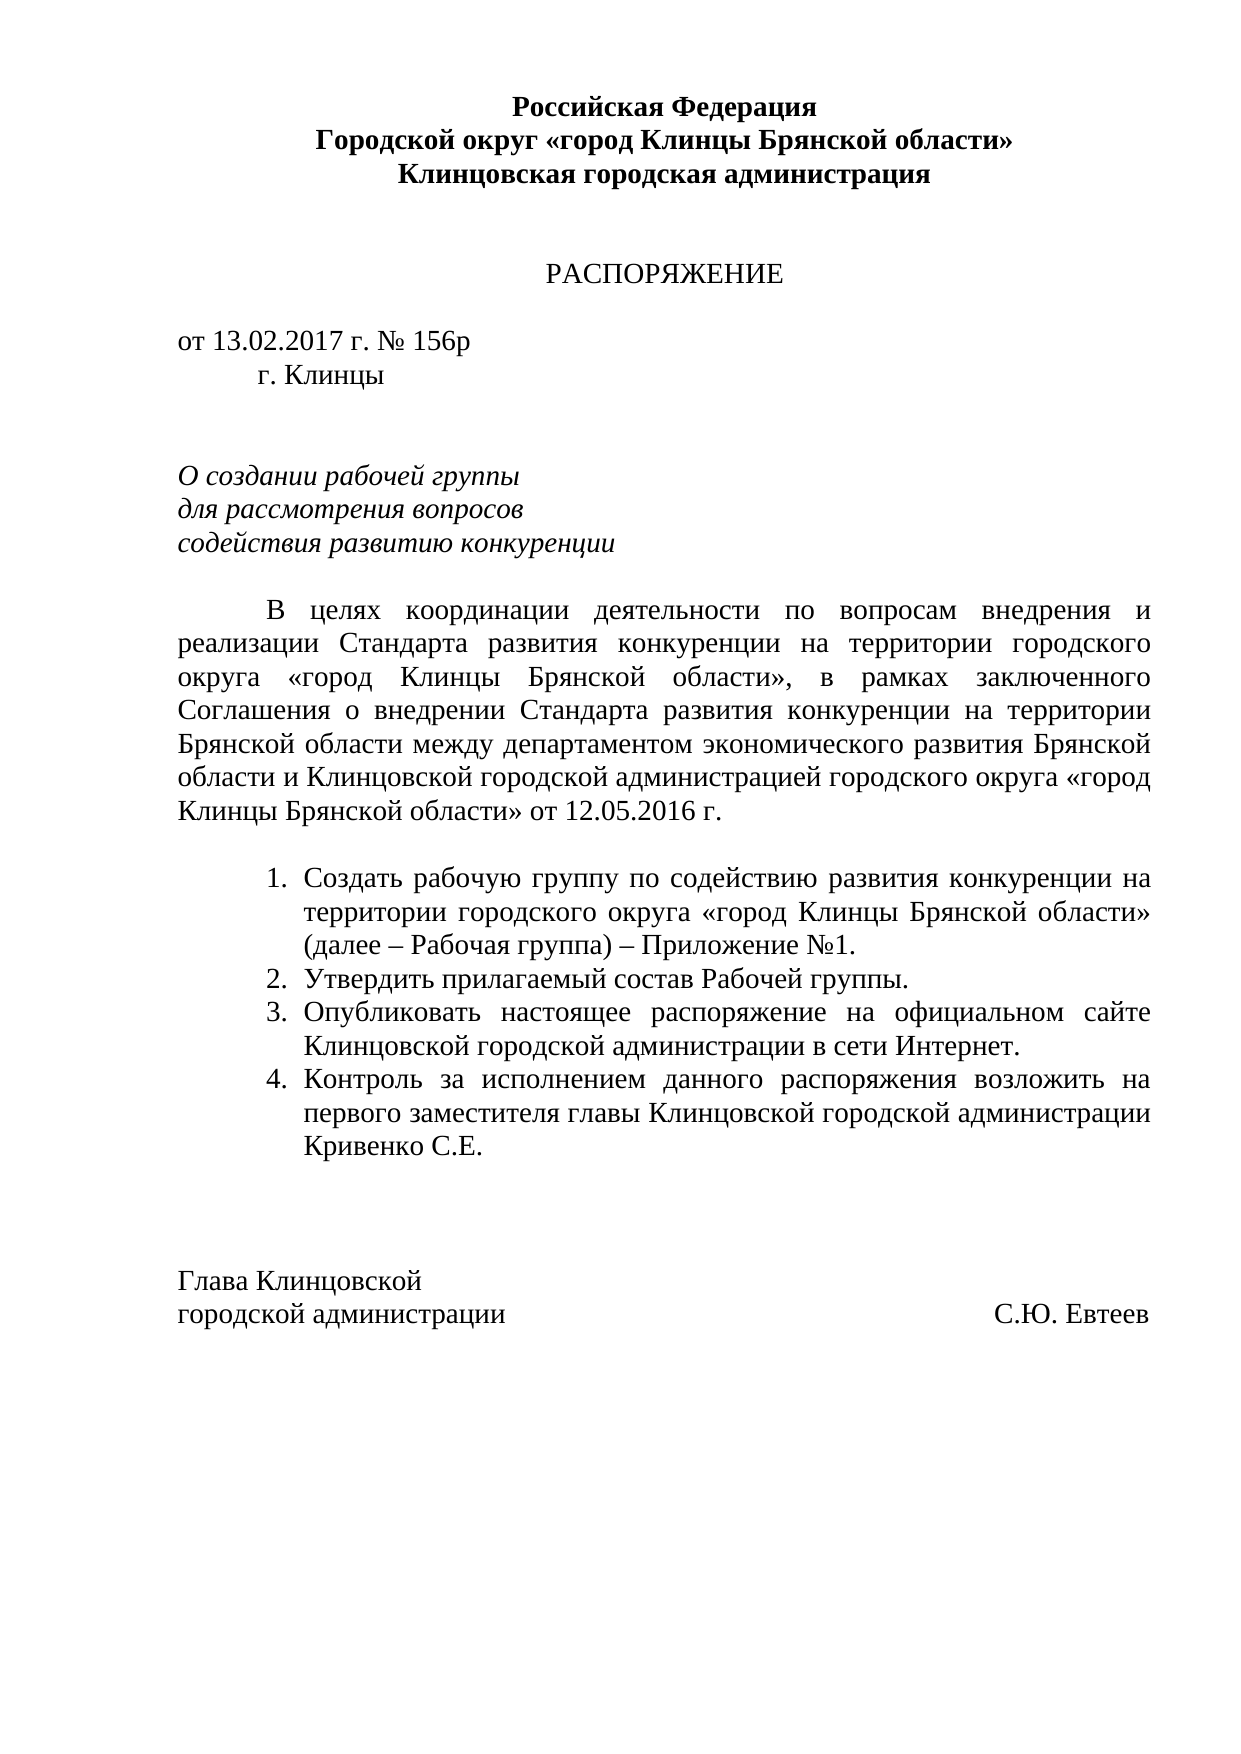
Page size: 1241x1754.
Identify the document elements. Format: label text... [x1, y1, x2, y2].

text Клинцовская городская администрация [177, 156, 1152, 189]
list Создать рабочую группу по содействию развития конкуренции на территории городского округа «город Клинцы Брянской области» (далее – Рабочая группа) – Приложение №1. [266, 860, 1152, 961]
list Утвердить прилагаемый состав Рабочей группы. [266, 961, 1152, 994]
text для рассмотрения вопросов [177, 491, 1152, 525]
text Городской округ «город Клинцы Брянской области» [177, 122, 1152, 156]
list Глава Клинцовской [177, 1263, 1152, 1296]
text содействия развитию конкуренции [177, 525, 1152, 558]
text Российская Федерация [177, 89, 1152, 122]
list городской администрации С.Ю. Евтеев [177, 1296, 1152, 1330]
list Опубликовать настоящее распоряжение на официальном сайте Клинцовской городской администрации в сети Интернет. [266, 994, 1152, 1061]
text РАСПОРЯЖЕНИЕ [177, 256, 1152, 290]
text О создании рабочей группы [177, 458, 1152, 491]
text от 13.02.2017 г. № 156р [177, 323, 1152, 357]
text г. Клинцы [177, 357, 1152, 391]
text В целях координации деятельности по вопросам внедрения и реализации Стандарта развития конкуренции на территории городского округа «город Клинцы Брянской области», в рамках заключенного Соглашения о внедрении Стандарта развития конкуренции на территории Брянской области между департаментом экономического развития Брянской области и Клинцовской городской администрацией городского округа «город Клинцы Брянской области» от 12.05.2016 г. [177, 592, 1152, 827]
list Контроль за исполнением данного распоряжения возложить на первого заместителя главы Клинцовской городской администрации Кривенко С.Е. [266, 1061, 1152, 1162]
